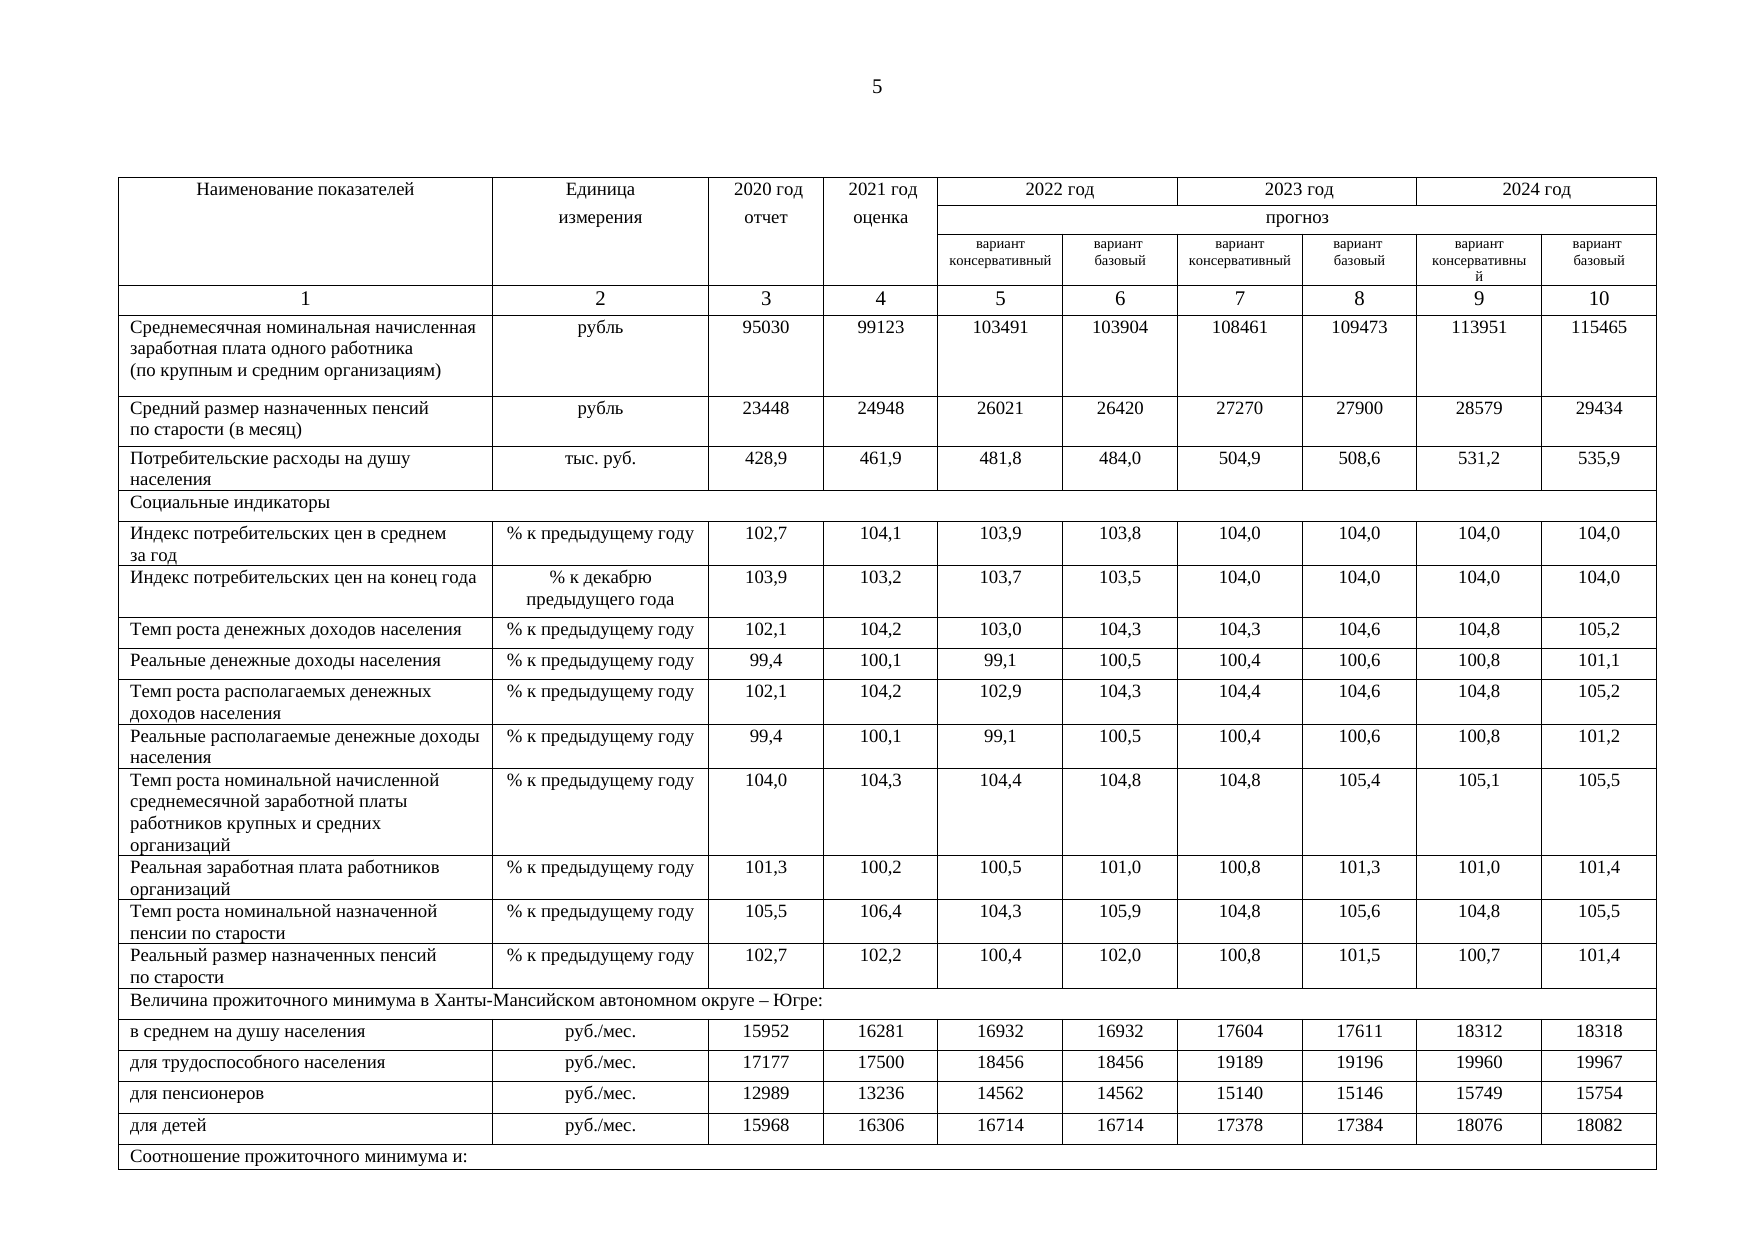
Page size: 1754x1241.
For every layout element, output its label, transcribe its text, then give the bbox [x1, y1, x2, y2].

table_cell 105,5 [709, 900, 823, 943]
table_cell 16306 [824, 1114, 937, 1144]
table_cell 101,0 [1417, 856, 1541, 899]
table_cell 104,6 [1303, 618, 1416, 648]
table_cell в среднем на душу населения [119, 1020, 492, 1050]
table_cell 99,4 [709, 649, 823, 679]
table_cell 12989 [709, 1082, 823, 1112]
table_cell 101,4 [1542, 856, 1656, 899]
table_cell 4 [824, 286, 937, 314]
table_cell 105,1 [1417, 769, 1541, 855]
table_cell тыс. руб. [493, 447, 708, 490]
table_cell 104,8 [1178, 900, 1302, 943]
table_cell 104,4 [938, 769, 1062, 855]
table_cell 102,0 [1063, 944, 1177, 987]
table_cell 17378 [1178, 1114, 1302, 1144]
table_cell % к предыдущему году [493, 618, 708, 648]
table_cell 19967 [1542, 1051, 1656, 1081]
table_cell 103904 [1063, 316, 1177, 396]
table_cell 105,6 [1303, 900, 1416, 943]
table_cell 113951 [1417, 316, 1541, 396]
table_cell 19196 [1303, 1051, 1416, 1081]
table_cell 105,5 [1542, 900, 1656, 943]
table_header Наименование показателей [119, 178, 492, 285]
table_cell измерения [493, 205, 708, 233]
table_cell вариант консервативный [938, 235, 1062, 285]
table_cell 28579 [1417, 397, 1541, 446]
table_cell 100,7 [1417, 944, 1541, 987]
table_cell 104,3 [1178, 618, 1302, 648]
table_cell рубль [493, 397, 708, 446]
table_cell Темп роста располагаемых денежных доходов населения [119, 680, 492, 723]
table_cell 101,1 [1542, 649, 1656, 679]
table_cell 95030 [709, 316, 823, 396]
table_cell 101,3 [709, 856, 823, 899]
table_cell % к предыдущему году [493, 725, 708, 768]
table_cell 13236 [824, 1082, 937, 1112]
table_cell 18076 [1417, 1114, 1541, 1144]
table_cell % к предыдущему году [493, 944, 708, 987]
table_cell 106,4 [824, 900, 937, 943]
table_cell 103,8 [1063, 522, 1177, 565]
table_cell 103,7 [938, 566, 1062, 617]
table_cell 27270 [1178, 397, 1302, 446]
table_cell 104,0 [1542, 522, 1656, 565]
table_cell Темп pоста номинальной назначенной пенсии по старости [119, 900, 492, 943]
table_cell 105,4 [1303, 769, 1416, 855]
table_cell 15968 [709, 1114, 823, 1144]
table_cell Темп роста денежных доходов населения [119, 618, 492, 648]
table_cell 100,8 [1417, 725, 1541, 768]
table_cell Индекс потребительских цен на конец года [119, 566, 492, 617]
table_cell 16714 [938, 1114, 1062, 1144]
table_cell 103,0 [938, 618, 1062, 648]
table_cell вариант базовый [1542, 235, 1656, 285]
table_cell 19960 [1417, 1051, 1541, 1081]
table_cell 15146 [1303, 1082, 1416, 1112]
table_cell 104,3 [1063, 618, 1177, 648]
table_cell 14562 [938, 1082, 1062, 1112]
table_cell 17384 [1303, 1114, 1416, 1144]
table_header 2022 год [938, 178, 1177, 205]
table_cell 24948 [824, 397, 937, 446]
table_cell 16932 [938, 1020, 1062, 1050]
table_cell % к декабрю предыдущего года [493, 566, 708, 617]
table_cell 461,9 [824, 447, 937, 490]
table_cell Потребительские расходы на душу населения [119, 447, 492, 490]
table_cell 102,1 [709, 618, 823, 648]
table_cell 103,2 [824, 566, 937, 617]
table_cell 104,0 [1303, 522, 1416, 565]
table_cell руб./мес. [493, 1051, 708, 1081]
table_cell 100,1 [824, 649, 937, 679]
table_cell 16932 [1063, 1020, 1177, 1050]
table_cell 100,6 [1303, 649, 1416, 679]
table_cell 104,0 [1542, 566, 1656, 617]
table_cell % к предыдущему году [493, 856, 708, 899]
table_cell 100,2 [824, 856, 937, 899]
table_cell % к предыдущему году [493, 649, 708, 679]
table_cell Социальные индикаторы [119, 491, 1656, 521]
table_cell 2 [493, 286, 708, 314]
table_cell 15754 [1542, 1082, 1656, 1112]
table_cell 100,5 [1063, 725, 1177, 768]
table_cell Величина прожиточного минимума в Ханты-Мансийском автономном округе – Югре: [119, 989, 1656, 1019]
table_cell 14562 [1063, 1082, 1177, 1112]
table_cell % к предыдущему году [493, 522, 708, 565]
table_cell 100,8 [1178, 944, 1302, 987]
table_cell 100,4 [1178, 725, 1302, 768]
table_cell 100,5 [1063, 649, 1177, 679]
table_cell 104,0 [1417, 522, 1541, 565]
table_header 2024 год [1417, 178, 1656, 205]
table_cell руб./мес. [493, 1020, 708, 1050]
table_cell 104,2 [824, 618, 937, 648]
table_cell 18318 [1542, 1020, 1656, 1050]
table_cell [493, 234, 708, 285]
table_cell 104,1 [824, 522, 937, 565]
table_cell 16281 [824, 1020, 937, 1050]
table_cell 8 [1303, 286, 1416, 314]
table_cell 16714 [1063, 1114, 1177, 1144]
table_cell 104,0 [1303, 566, 1416, 617]
table_cell руб./мес. [493, 1114, 708, 1144]
table_cell для пенсионеров [119, 1082, 492, 1112]
table_cell 115465 [1542, 316, 1656, 396]
table_cell руб./мес. [493, 1082, 708, 1112]
table_cell 19189 [1178, 1051, 1302, 1081]
table_cell 104,0 [1417, 566, 1541, 617]
table_cell 99123 [824, 316, 937, 396]
table_cell 100,4 [1178, 649, 1302, 679]
table_cell 104,0 [709, 769, 823, 855]
table_cell 104,3 [1063, 680, 1177, 723]
table_cell 17500 [824, 1051, 937, 1081]
table_header 2023 год [1178, 178, 1416, 205]
table_cell Реальные денежные доходы населения [119, 649, 492, 679]
table_cell 105,2 [1542, 680, 1656, 723]
table_cell рубль [493, 316, 708, 396]
table_cell Темп роста номинальной начисленной среднемесячной заработной платы работников крупных и средних организаций [119, 769, 492, 855]
table_cell 104,8 [1417, 680, 1541, 723]
table_cell 100,5 [938, 856, 1062, 899]
table_cell для детей [119, 1114, 492, 1144]
table_cell 504,9 [1178, 447, 1302, 490]
table_cell % к предыдущему году [493, 769, 708, 855]
table_cell 18456 [1063, 1051, 1177, 1081]
table_cell 102,7 [709, 522, 823, 565]
table_cell Реальные располагаемые денежные доходы населения [119, 725, 492, 768]
table_cell 18082 [1542, 1114, 1656, 1144]
table_cell Реальная заработная плата работников организаций [119, 856, 492, 899]
table_cell 101,2 [1542, 725, 1656, 768]
table_cell 105,5 [1542, 769, 1656, 855]
table_cell 15140 [1178, 1082, 1302, 1112]
table_cell 102,7 [709, 944, 823, 987]
table_cell Средний размер назначенных пенсий по старости (в месяц) [119, 397, 492, 446]
table_cell оценка [824, 205, 937, 233]
table_cell 100,6 [1303, 725, 1416, 768]
table_cell Соотношение прожиточного минимума и: [119, 1145, 1656, 1169]
table_cell 17604 [1178, 1020, 1302, 1050]
table_cell 99,1 [938, 649, 1062, 679]
table_cell 103491 [938, 316, 1062, 396]
table_cell 531,2 [1417, 447, 1541, 490]
table_header 2021 год [824, 178, 937, 205]
table_cell % к предыдущему году [493, 900, 708, 943]
table_cell 6 [1063, 286, 1177, 314]
table_cell 104,4 [1178, 680, 1302, 723]
table_cell 101,5 [1303, 944, 1416, 987]
table_cell 105,9 [1063, 900, 1177, 943]
table_cell 508,6 [1303, 447, 1416, 490]
table_cell 1 [119, 286, 492, 314]
table_cell 102,9 [938, 680, 1062, 723]
table_cell 109473 [1303, 316, 1416, 396]
table_cell 99,4 [709, 725, 823, 768]
table_cell % к предыдущему году [493, 680, 708, 723]
table_cell 15952 [709, 1020, 823, 1050]
table_cell 103,9 [938, 522, 1062, 565]
table_cell 105,2 [1542, 618, 1656, 648]
table_cell 104,2 [824, 680, 937, 723]
table_cell 3 [709, 286, 823, 314]
table_cell 27900 [1303, 397, 1416, 446]
table_cell 99,1 [938, 725, 1062, 768]
table_cell 18312 [1417, 1020, 1541, 1050]
table_cell 104,8 [1063, 769, 1177, 855]
table_cell 101,3 [1303, 856, 1416, 899]
table_header 2020 год [709, 178, 823, 205]
table_cell вариант консервативный [1178, 235, 1302, 285]
table_cell 101,0 [1063, 856, 1177, 899]
table_cell Индекс потребительских цен в среднем за год [119, 522, 492, 565]
table_cell вариант базовый [1063, 235, 1177, 285]
table_cell 484,0 [1063, 447, 1177, 490]
table_cell 17611 [1303, 1020, 1416, 1050]
table_cell 7 [1178, 286, 1302, 314]
table_cell 481,8 [938, 447, 1062, 490]
table_cell для трудоспособного населения [119, 1051, 492, 1081]
table_cell 103,5 [1063, 566, 1177, 617]
table_cell Реальный размер назначенных пенсий по старости [119, 944, 492, 987]
table_cell 26420 [1063, 397, 1177, 446]
table_cell отчет [709, 205, 823, 233]
table_cell [824, 234, 937, 285]
table_cell 104,3 [938, 900, 1062, 943]
table_cell 104,6 [1303, 680, 1416, 723]
table_cell Среднемесячная номинальная начисленная заработная плата одного работника (по крупным и средним организациям) [119, 316, 492, 396]
table_cell 428,9 [709, 447, 823, 490]
table_cell 104,8 [1178, 769, 1302, 855]
table_cell 101,4 [1542, 944, 1656, 987]
table_cell 15749 [1417, 1082, 1541, 1112]
table_cell 104,8 [1417, 618, 1541, 648]
table_cell 102,2 [824, 944, 937, 987]
table_cell 26021 [938, 397, 1062, 446]
table_cell 23448 [709, 397, 823, 446]
table_cell 103,9 [709, 566, 823, 617]
table_cell 18456 [938, 1051, 1062, 1081]
table_cell 100,1 [824, 725, 937, 768]
table_cell 17177 [709, 1051, 823, 1081]
table_cell 100,8 [1417, 649, 1541, 679]
table_cell 104,8 [1417, 900, 1541, 943]
table_cell 104,0 [1178, 566, 1302, 617]
table_cell 10 [1542, 286, 1656, 314]
table_cell 108461 [1178, 316, 1302, 396]
table_cell прогноз [938, 206, 1656, 233]
table_cell 29434 [1542, 397, 1656, 446]
table_cell 104,0 [1178, 522, 1302, 565]
table_cell вариант базовый [1303, 235, 1416, 285]
table_cell 100,4 [938, 944, 1062, 987]
table_cell 104,3 [824, 769, 937, 855]
table_header Единица [493, 178, 708, 205]
table_cell 9 [1417, 286, 1541, 314]
table_cell 5 [938, 286, 1062, 314]
table_cell 102,1 [709, 680, 823, 723]
table_cell 100,8 [1178, 856, 1302, 899]
table_cell 535,9 [1542, 447, 1656, 490]
table_cell [709, 234, 823, 285]
table_cell вариант консервативный [1417, 235, 1541, 285]
